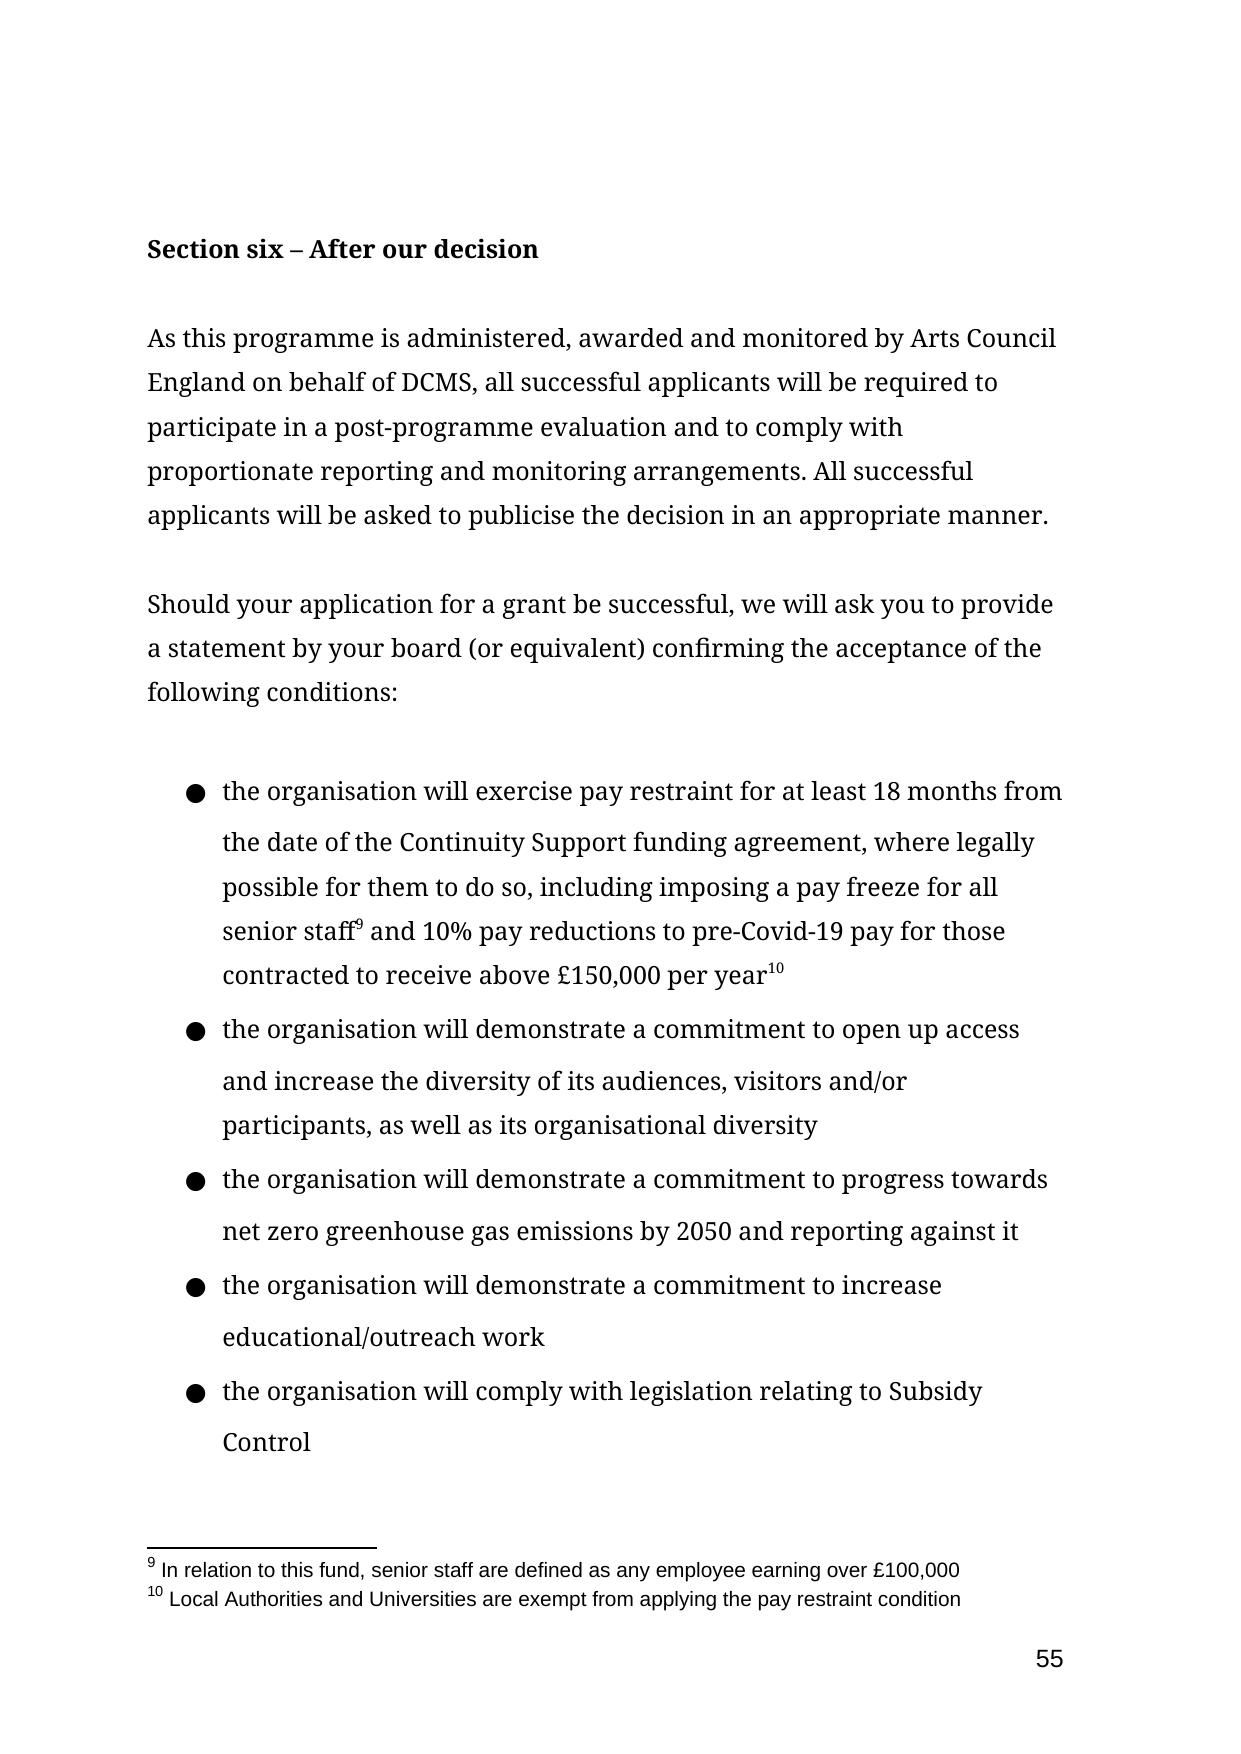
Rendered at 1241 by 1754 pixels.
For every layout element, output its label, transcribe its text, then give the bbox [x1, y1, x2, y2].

text Should your application for a grant be successful, we will ask you to provide a statement by your board (or equivalent) confirming the acceptance of the following conditions: [147, 586, 1063, 709]
text As this programme is administered, awarded and monitored by Arts Council England on behalf of DCMS, all successful applicants will be required to participate in a post-programme evaluation and to comply with proportionate reporting and monitoring arrangements. All successful applicants will be asked to publicise the decision in an appropriate manner. [147, 321, 1063, 532]
list the organisation will comply with legislation relating to Subsidy Control [184, 1363, 1063, 1459]
list the organisation will demonstrate a commitment to open up access and increase the diversity of its audiences, visitors and/or participants, as well as its organisational diversity [184, 1002, 1063, 1142]
list the organisation will demonstrate a commitment to increase educational/outreach work [184, 1258, 1063, 1353]
list the organisation will demonstrate a commitment to progress towards net zero greenhouse gas emissions by 2050 and reporting against it [184, 1152, 1063, 1247]
subtitle Section six – After our decision [147, 232, 1063, 266]
list the organisation will exercise pay restraint for at least 18 months from the date of the Continuity Support funding agreement, where legally possible for them to do so, including imposing a pay freeze for all senior staff and 10% pay reductions to pre-Covid-19 pay for those contracted to receive above £150,000 per year [184, 763, 1063, 992]
